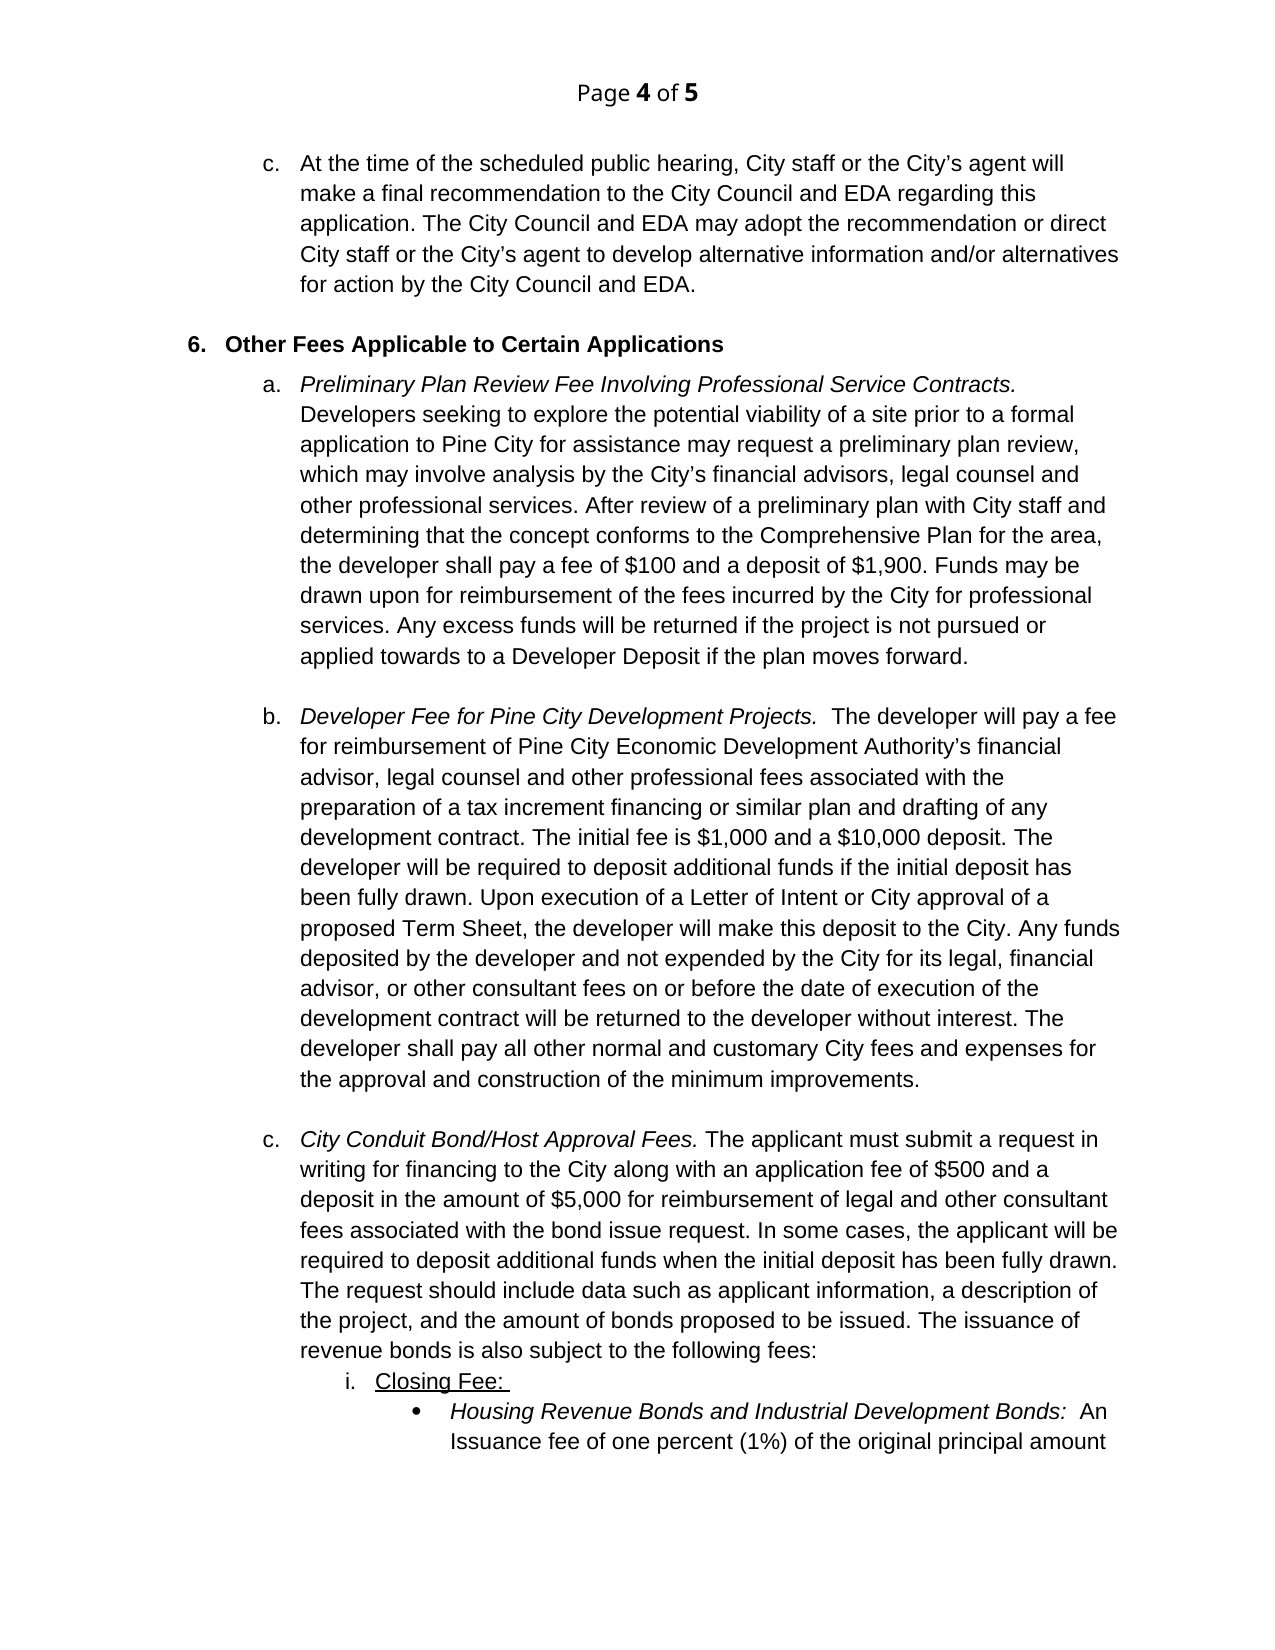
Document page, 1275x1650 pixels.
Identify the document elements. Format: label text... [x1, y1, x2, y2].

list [412, 1398, 1125, 1454]
list City Conduit Bond/Host Approval Fees. The applicant must submit a request in writing for financing to the City along with an application fee of $500 and a deposit in the amount of $5,000 for reimbursement of legal and other consultant fees associated with the bond issue request. In some cases, the applicant will be required to deposit additional funds when the initial deposit has been fully drawn. The request should include data such as applicant information, a description of the project, and the amount of bonds proposed to be issued. The issuance of revenue bonds is also subject to the following fees: [262, 1126, 1125, 1364]
list At the time of the scheduled public hearing, City staff or the City’s agent will make a final recommendation to the City Council and EDA regarding this application. The City Council and EDA may adopt the recommendation or direct City staff or the City’s agent to develop alternative information and/or alternatives for action by the City Council and EDA. [262, 150, 1125, 297]
list Closing Fee: [356, 1368, 1125, 1394]
list Other Fees Applicable to Certain Applications [187, 331, 1125, 358]
list Preliminary Plan Review Fee Involving Professional Service Contracts. Developers seeking to explore the potential viability of a site prior to a formal application to Pine City for assistance may request a preliminary plan review, which may involve analysis by the City’s financial advisors, legal counsel and other professional services. After review of a preliminary plan with City staff and determining that the concept conforms to the Comprehensive Plan for the area, the developer shall pay a fee of $100 and a deposit of $1,900. Funds may be drawn upon for reimbursement of the fees incurred by the City for professional services. Any excess funds will be returned if the project is not pursued or applied towards to a Developer Deposit if the plan moves forward. [262, 371, 1125, 669]
list Developer Fee for Pine City Development Projects. The developer will pay a fee for reimbursement of Pine City Economic Development Authority’s financial advisor, legal counsel and other professional fees associated with the preparation of a tax increment financing or similar plan and drafting of any development contract. The initial fee is $1,000 and a $10,000 deposit. The developer will be required to deposit additional funds if the initial deposit has been fully drawn. Upon execution of a Letter of Intent or City approval of a proposed Term Sheet, the developer will make this deposit to the City. Any funds deposited by the developer and not expended by the City for its legal, financial advisor, or other consultant fees on or before the date of execution of the development contract will be returned to the developer without interest. The developer shall pay all other normal and customary City fees and expenses for the approval and construction of the minimum improvements. [262, 703, 1125, 1092]
